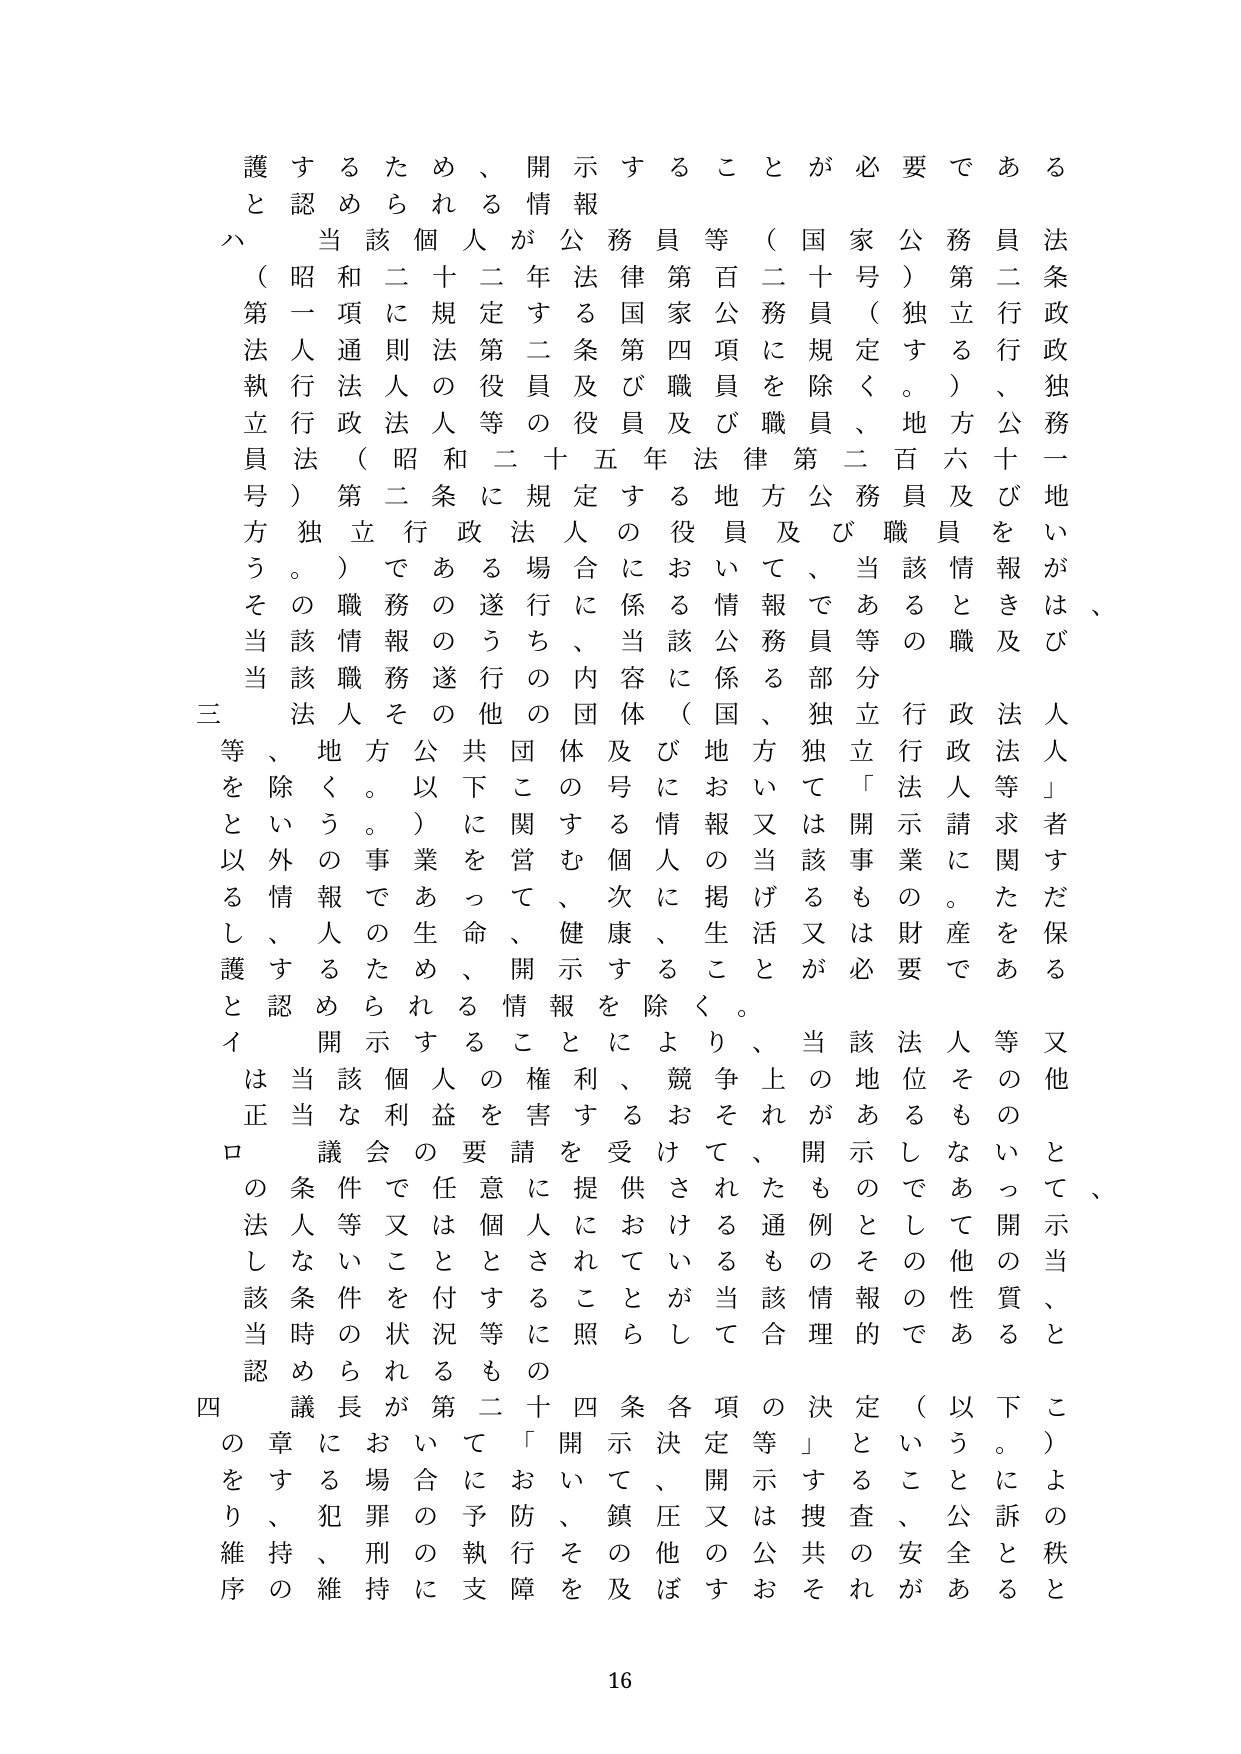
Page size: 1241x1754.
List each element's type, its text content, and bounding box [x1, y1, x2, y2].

text 三 法人その他の団体（国、独立行政法人等、地方公共団体及び地方独立行政法人を除く。以下この号において「法人等」という。）に関する情報又は開示請求者以外の事業を営む個人の当該事業に関する情報であって、次に掲げるもの。ただし、人の生命、健康、生活又は財産を保護するため、開示することが必要であると認められる情報を除く。 [173, 695, 1091, 1023]
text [173, 1387, 1091, 1606]
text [196, 148, 1091, 221]
text ハ 当該個人が公務員等（国家公務員法（昭和二十二年法律第百二十号）第二条第一項に規定する国家公務員（独立行政法人通則法第二条第四項に規定する行政執行法人の役員及び職員を除く。）、独立行政法人等の役員及び職員、地方公務員法（昭和二十五年法律第二百六十一号）第二条に規定する地方公務員及び地方独立行政法人の役員及び職員をいう。）である場合において、当該情報がその職務の遂行に係る情報であるときは、当該情報のうち、当該公務員等の職及び当該職務遂行の内容に係る部分 [196, 221, 1091, 695]
text イ 開示することにより、当該法人等又は当該個人の権利、競争上の地位その他正当な利益を害するおそれがあるもの [196, 1023, 1091, 1132]
text ロ 議会の要請を受けて、開示しないとの条件で任意に提供されたものであって、法人等又は個人における通例として開示しないこととされているものその他の当該条件を付することが当該情報の性質、当時の状況等に照らして合理的であると認められるもの [196, 1132, 1091, 1387]
